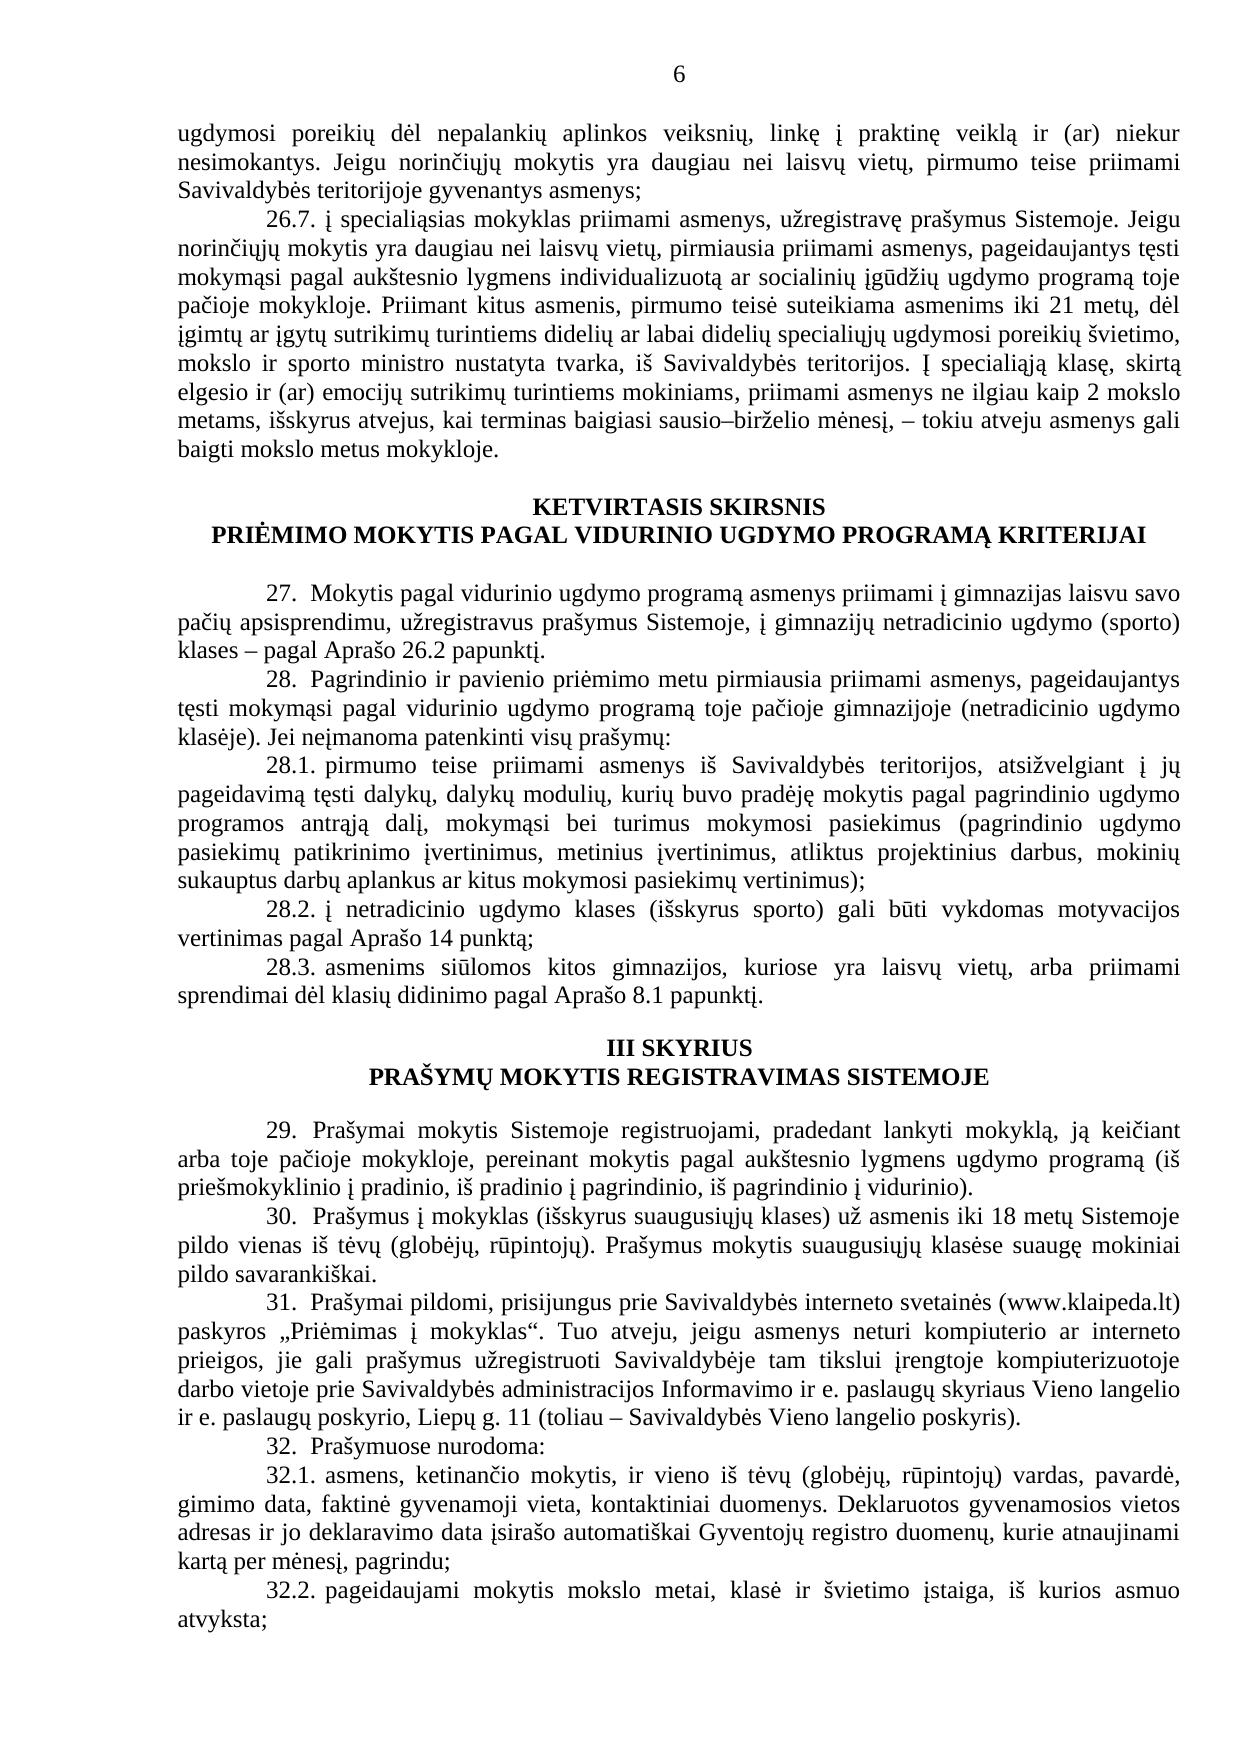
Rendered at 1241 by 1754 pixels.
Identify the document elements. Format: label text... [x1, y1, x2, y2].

list į netradicinio ugdymo klases (išskyrus sporto) gali būti vykdomas motyvacijos vertinimas pagal Aprašo 14 punktą; [177, 894, 1181, 952]
list į specialiąsias mokyklas priimami asmenys, užregistravę prašymus Sistemoje. Jeigu norinčiųjų mokytis yra daugiau nei laisvų vietų, pirmiausia priimami asmenys, pageidaujantys tęsti mokymąsi pagal aukštesnio lygmens individualizuotą ar socialinių įgūdžių ugdymo programą toje pačioje mokykloje. Priimant kitus asmenis, pirmumo teisė suteikiama asmenims iki 21 metų, dėl įgimtų ar įgytų sutrikimų turintiems didelių ar labai didelių specialiųjų ugdymosi poreikių švietimo, mokslo ir sporto ministro nustatyta tvarka, iš Savivaldybės teritorijos. Į specialiąją klasę, skirtą elgesio ir (ar) emocijų sutrikimų turintiems mokiniams, priimami asmenys ne ilgiau kaip 2 mokslo metams, išskyrus atvejus, kai terminas baigiasi sausio–birželio mėnesį, – tokiu atveju asmenys gali baigti mokslo metus mokykloje. [177, 204, 1181, 463]
list Prašymai pildomi, prisijungus prie Savivaldybės interneto svetainės (www.klaipeda.lt) paskyros „Priėmimas į mokyklas“. Tuo atveju, jeigu asmenys neturi kompiuterio ar interneto prieigos, jie gali prašymus užregistruoti Savivaldybėje tam tikslui įrengtoje kompiuterizuotoje darbo vietoje prie Savivaldybės administracijos Informavimo ir e. paslaugų skyriaus Vieno langelio ir e. paslaugų poskyrio, Liepų g. 11 (toliau – Savivaldybės Vieno langelio poskyris). [177, 1287, 1181, 1431]
list Prašymus į mokyklas (išskyrus suaugusiųjų klases) už asmenis iki 18 metų Sistemoje pildo vienas iš tėvų (globėjų, rūpintojų). Prašymus mokytis suaugusiųjų klasėse suaugę mokiniai pildo savarankiškai. [177, 1201, 1181, 1287]
text III SKYRIUS [177, 1033, 1181, 1062]
list pageidaujami mokytis mokslo metai, klasė ir švietimo įstaiga, iš kurios asmuo atvyksta; [177, 1575, 1181, 1632]
list asmens, ketinančio mokytis, ir vieno iš tėvų (globėjų, rūpintojų) vardas, pavardė, gimimo data, faktinė gyvenamoji vieta, kontaktiniai duomenys. Deklaruotos gyvenamosios vietos adresas ir jo deklaravimo data įsirašo automatiškai Gyventojų registro duomenų, kurie atnaujinami kartą per mėnesį, pagrindu; [177, 1460, 1181, 1575]
list asmenims siūlomos kitos gimnazijos, kuriose yra laisvų vietų, arba priimami sprendimai dėl klasių didinimo pagal Aprašo 8.1 papunktį. [177, 952, 1181, 1009]
text PRIĖMIMO MOKYTIS PAGAL VIDURINIO UGDYMO PROGRAMĄ KRITERIJAI [177, 521, 1181, 549]
list Mokytis pagal vidurinio ugdymo programą asmenys priimami į gimnazijas laisvu savo pačių apsisprendimu, užregistravus prašymus Sistemoje, į gimnazijų netradicinio ugdymo (sporto) klases – pagal Aprašo 26.2 papunktį. [177, 578, 1181, 664]
text KETVIRTASIS SKIRSNIS [177, 492, 1181, 521]
list Prašymai mokytis Sistemoje registruojami, pradedant lankyti mokyklą, ją keičiant arba toje pačioje mokykloje, pereinant mokytis pagal aukštesnio lygmens ugdymo programą (iš priešmokyklinio į pradinio, iš pradinio į pagrindinio, iš pagrindinio į vidurinio). [177, 1115, 1181, 1201]
text PRAŠYMŲ MOKYTIS REGISTRAVIMAS SISTEMOJE [177, 1062, 1181, 1091]
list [177, 118, 1181, 204]
list pirmumo teise priimami asmenys iš Savivaldybės teritorijos, atsižvelgiant į jų pageidavimą tęsti dalykų, dalykų modulių, kurių buvo pradėję mokytis pagal pagrindinio ugdymo programos antrąją dalį, mokymąsi bei turimus mokymosi pasiekimus (pagrindinio ugdymo pasiekimų patikrinimo įvertinimus, metinius įvertinimus, atliktus projektinius darbus, mokinių sukauptus darbų aplankus ar kitus mokymosi pasiekimų vertinimus); [177, 751, 1181, 894]
list Pagrindinio ir pavienio priėmimo metu pirmiausia priimami asmenys, pageidaujantys tęsti mokymąsi pagal vidurinio ugdymo programą toje pačioje gimnazijoje (netradicinio ugdymo klasėje). Jei neįmanoma patenkinti visų prašymų: [177, 664, 1181, 751]
list Prašymuose nurodoma: [177, 1431, 1181, 1460]
